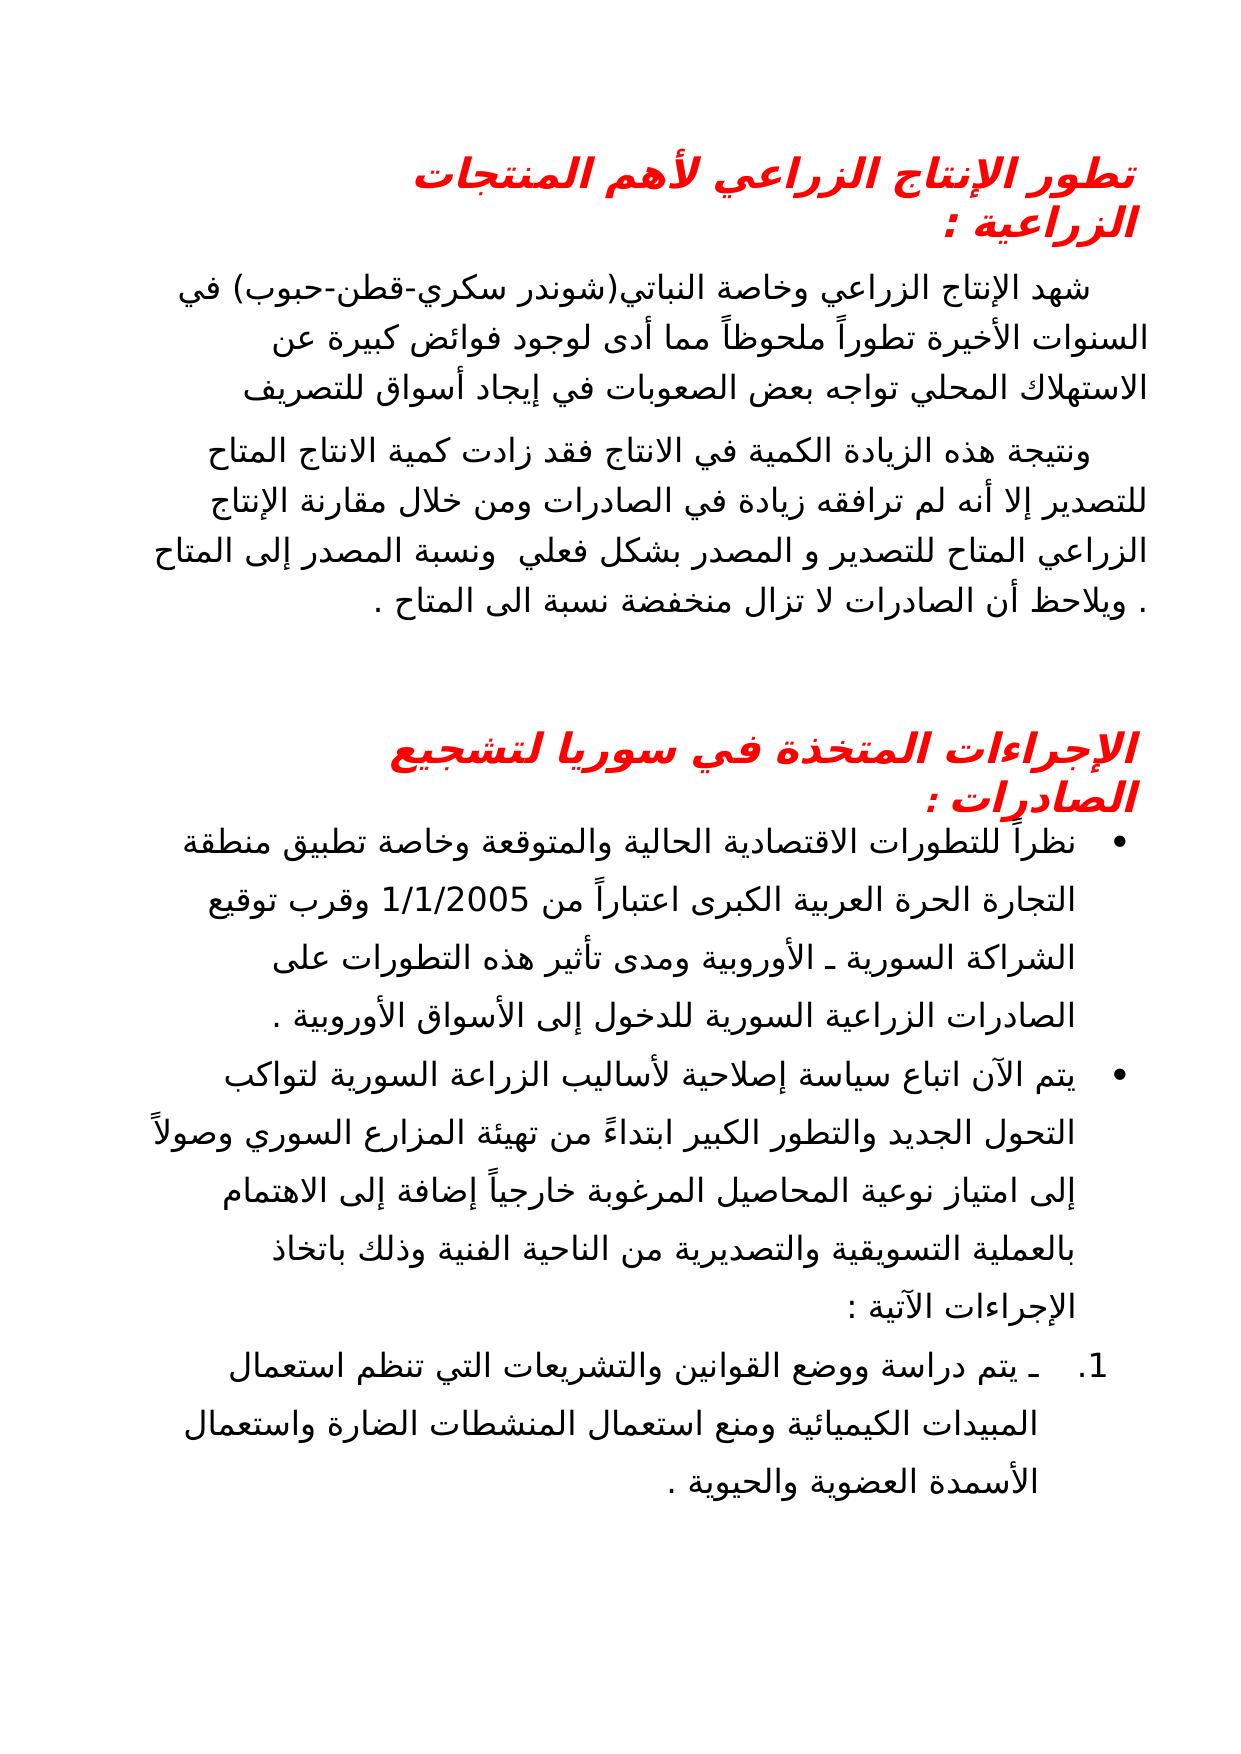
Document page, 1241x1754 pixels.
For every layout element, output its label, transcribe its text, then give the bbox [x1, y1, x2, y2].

list نظراً للتطورات الاقتصادية الحالية والمتوقعة وخاصة تطبيق منطقة التجارة الحرة العربية الكبرى اعتباراً من 1/1/2005 وقرب توقيع الشراكة السورية ـ الأوروبية ومدى تأثير هذه التطورات على الصادرات الزراعية السورية للدخول إلى الأسواق الأوروبية . [150, 822, 1114, 1036]
text شهد الإنتاج الزراعي وخاصة النباتي(شوندر سكري-قطن-حبوب) في السنوات الأخيرة تطوراً ملحوظاً مما أدى لوجود فوائض كبيرة عن الاستهلاك المحلي تواجه بعض الصعوبات في إيجاد أسواق للتصريف [150, 259, 1149, 409]
text ونتيجة هذه الزيادة الكمية في الانتاج فقد زادت كمية الانتاج المتاح للتصدير إلا أنه لم ترافقه زيادة في الصادرات ومن خلال مقارنة الإنتاج الزراعي المتاح للتصدير و المصدر بشكل فعلي ونسبة المصدر إلى المتاح . ويلاحظ أن الصادرات لا تزال منخفضة نسبة الى المتاح . [150, 422, 1149, 622]
list ـ يتم دراسة ووضع القوانين والتشريعات التي تنظم استعمال المبيدات الكيميائية ومنع استعمال المنشطات الضارة واستعمال الأسمدة العضوية والحيوية . [150, 1346, 1077, 1502]
list يتم الآن اتباع سياسة إصلاحية لأساليب الزراعة السورية لتواكب التحول الجديد والتطور الكبير ابتداءً من تهيئة المزارع السوري وصولاً إلى امتياز نوعية المحاصيل المرغوبة خارجياً إضافة إلى الاهتمام بالعملية التسويقية والتصديرية من الناحية الفنية وذلك باتخاذ الإجراءات الآتية : [150, 1055, 1114, 1327]
text الإجراءات المتخذة في سوريا لتشجيع الصادرات : [203, 725, 1136, 822]
text تطور الإنتاج الزراعي لأهم المنتجات الزراعية : [203, 150, 1136, 247]
